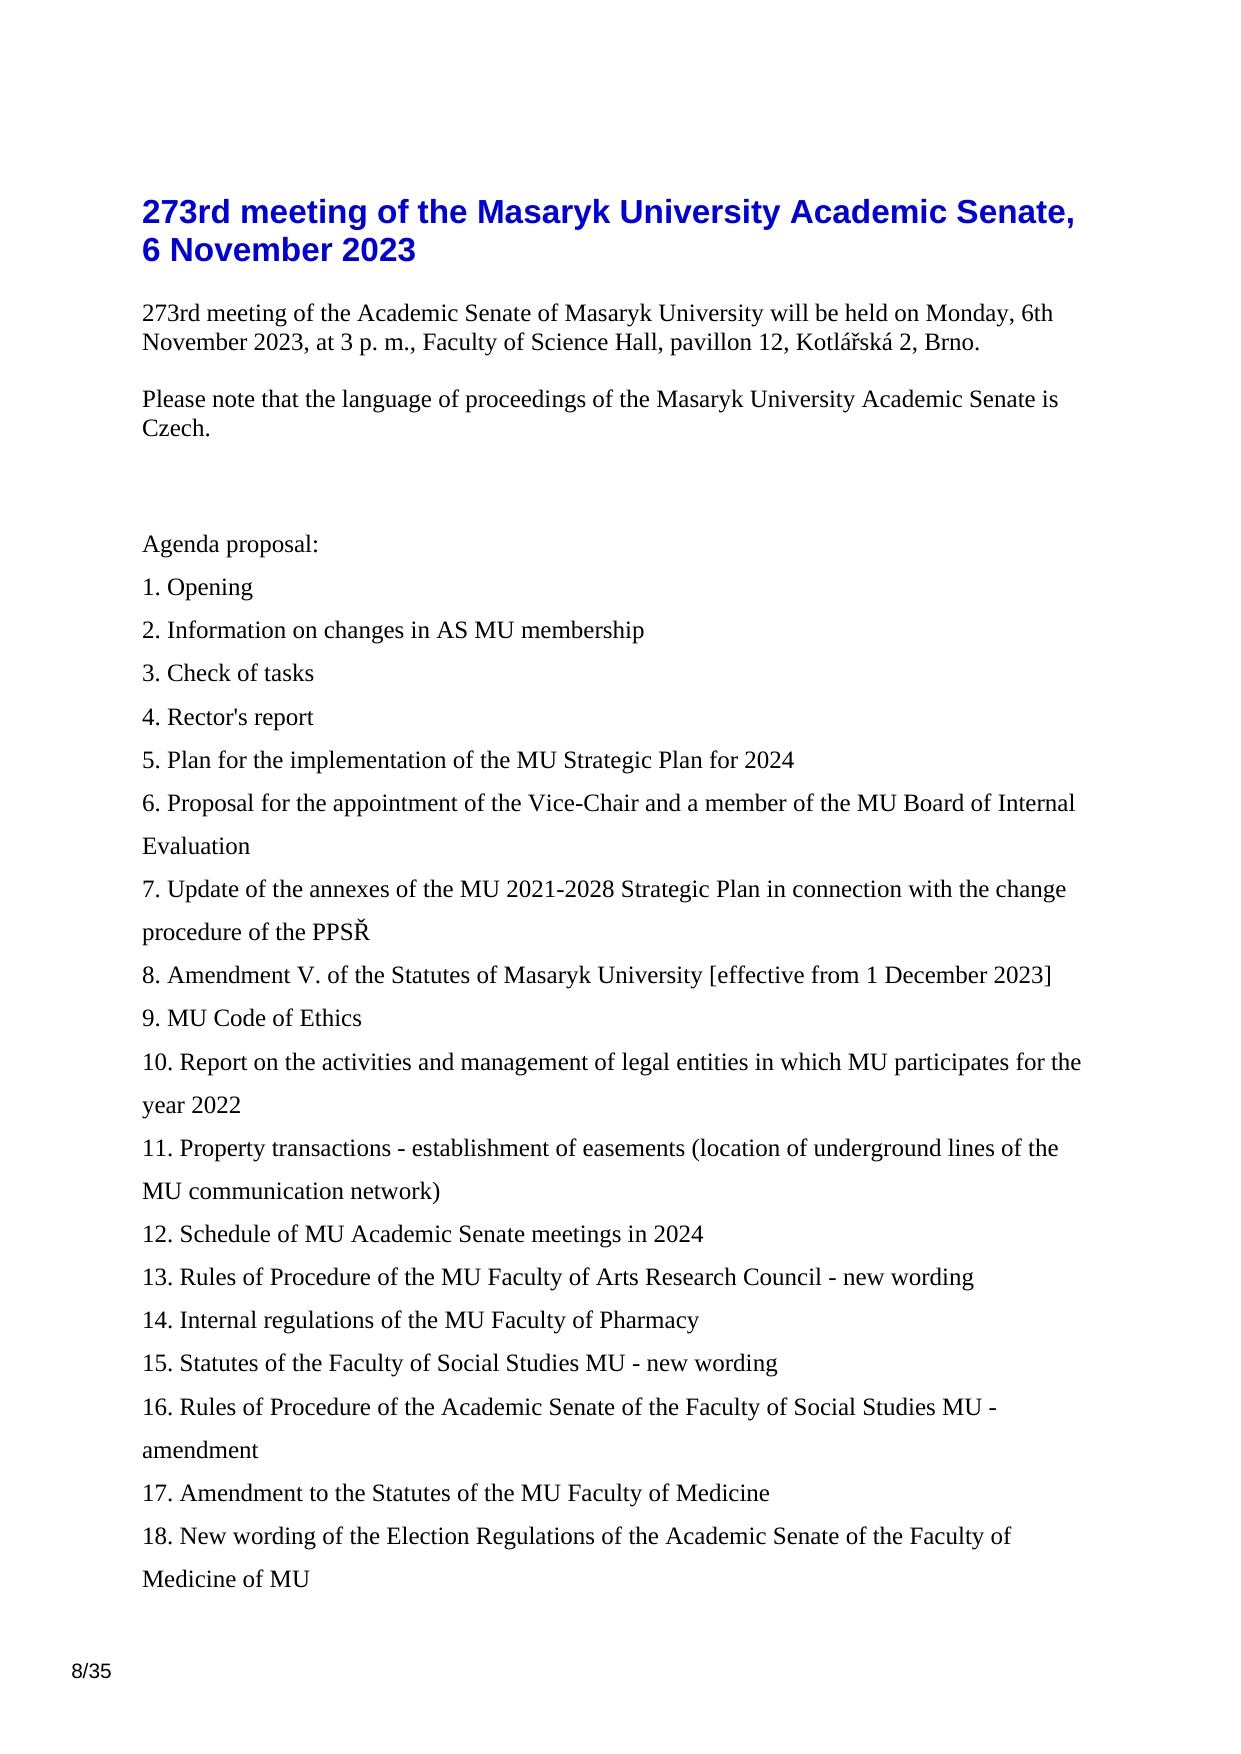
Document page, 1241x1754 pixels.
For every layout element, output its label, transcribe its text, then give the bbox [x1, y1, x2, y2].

text 2. Information on changes in AS MU membership [142, 615, 1098, 644]
text 18. New wording of the Election Regulations of the Academic Senate of the Faculty of Medicine of MU [142, 1521, 1098, 1593]
text 3. Check of tasks [142, 658, 1098, 687]
text 12. Schedule of MU Academic Senate meetings in 2024 [142, 1219, 1098, 1248]
text 8. Amendment V. of the Statutes of Masaryk University [effective from 1 December 2023] [142, 960, 1098, 989]
text 16. Rules of Procedure of the Academic Senate of the Faculty of Social Studies MU - amendment [142, 1392, 1098, 1463]
text 6. Proposal for the appointment of the Vice-Chair and a member of the MU Board of Internal Evaluation [142, 788, 1098, 860]
text 7. Update of the annexes of the MU 2021-2028 Strategic Plan in connection with the change procedure of the PPSŘ [142, 874, 1098, 946]
text 9. MU Code of Ethics [142, 1003, 1098, 1032]
text 11. Property transactions - establishment of easements (location of underground lines of the MU communication network) [142, 1133, 1098, 1205]
subtitle 273rd meeting of the Masaryk University Academic Senate, 6 November 2023 [142, 192, 1098, 269]
text 4. Rector's report [142, 702, 1098, 730]
text 14. Internal regulations of the MU Faculty of Pharmacy [142, 1305, 1098, 1334]
text 273rd meeting of the Academic Senate of Masaryk University will be held on Monday, 6th November 2023, at 3 p. m., Faculty of Science Hall, pavillon 12, Kotlářská 2, Brno. [142, 298, 1098, 355]
text 5. Plan for the implementation of the MU Strategic Plan for 2024 [142, 745, 1098, 773]
text 10. Report on the activities and management of legal entities in which MU participates for the year 2022 [142, 1047, 1098, 1118]
text 1. Opening [142, 572, 1098, 601]
text Agenda proposal: [142, 529, 1098, 558]
text 13. Rules of Procedure of the MU Faculty of Arts Research Council - new wording [142, 1262, 1098, 1291]
text 15. Statutes of the Faculty of Social Studies MU - new wording [142, 1348, 1098, 1377]
text 17. Amendment to the Statutes of the MU Faculty of Medicine [142, 1478, 1098, 1507]
text Please note that the language of proceedings of the Masaryk University Academic Senate is Czech. [142, 384, 1098, 442]
